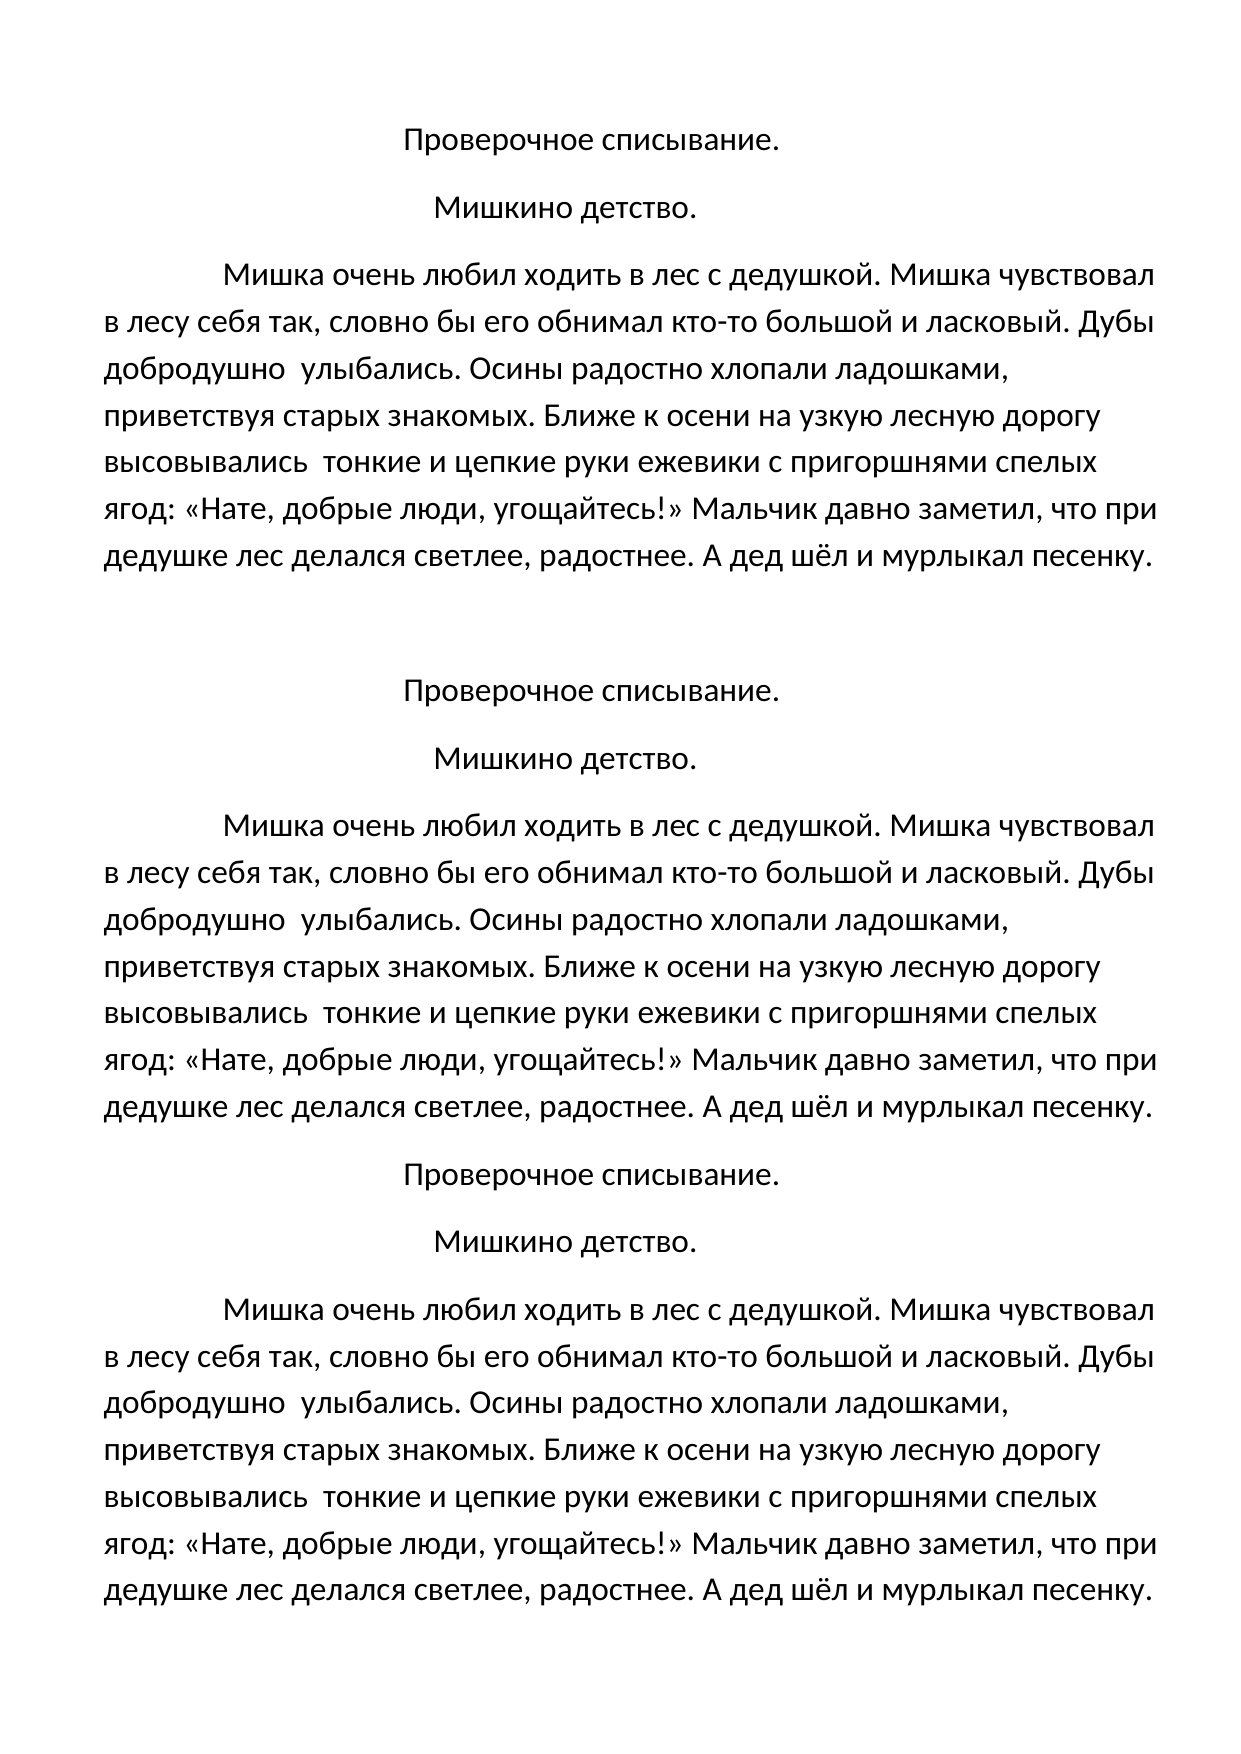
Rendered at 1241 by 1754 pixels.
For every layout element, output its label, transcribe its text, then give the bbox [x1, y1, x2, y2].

text Проверочное списывание. [177, 1153, 1152, 1193]
text Мишка очень любил ходить в лес с дедушкой. Мишка чувствовал в лесу себя так, словно бы его обнимал кто-то большой и ласковый. Дубы добродушно улыбались. Осины радостно хлопали ладошками, приветствуя старых знакомых. Ближе к осени на узкую лесную дорогу высовывались тонкие и цепкие руки ежевики с пригоршнями спелых ягод: «Нате, добрые люди, угощайтесь!» Мальчик давно заметил, что при дедушке лес делался светлее, радостнее. А дед шёл и мурлыкал песенку. [103, 804, 1167, 1126]
text Мишка очень любил ходить в лес с дедушкой. Мишка чувствовал в лесу себя так, словно бы его обнимал кто-то большой и ласковый. Дубы добродушно улыбались. Осины радостно хлопали ладошками, приветствуя старых знакомых. Ближе к осени на узкую лесную дорогу высовывались тонкие и цепкие руки ежевики с пригоршнями спелых ягод: «Нате, добрые люди, угощайтесь!» Мальчик давно заметил, что при дедушке лес делался светлее, радостнее. А дед шёл и мурлыкал песенку. [103, 1288, 1167, 1609]
text Проверочное списывание. [177, 669, 1152, 710]
text Мишкино детство. [177, 186, 1152, 226]
text Мишкино детство. [177, 1220, 1152, 1261]
text Мишка очень любил ходить в лес с дедушкой. Мишка чувствовал в лесу себя так, словно бы его обнимал кто-то большой и ласковый. Дубы добродушно улыбались. Осины радостно хлопали ладошками, приветствуя старых знакомых. Ближе к осени на узкую лесную дорогу высовывались тонкие и цепкие руки ежевики с пригоршнями спелых ягод: «Нате, добрые люди, угощайтесь!» Мальчик давно заметил, что при дедушке лес делался светлее, радостнее. А дед шёл и мурлыкал песенку. [103, 253, 1167, 575]
text Проверочное списывание. [177, 118, 1152, 159]
text Мишкино детство. [177, 737, 1152, 777]
